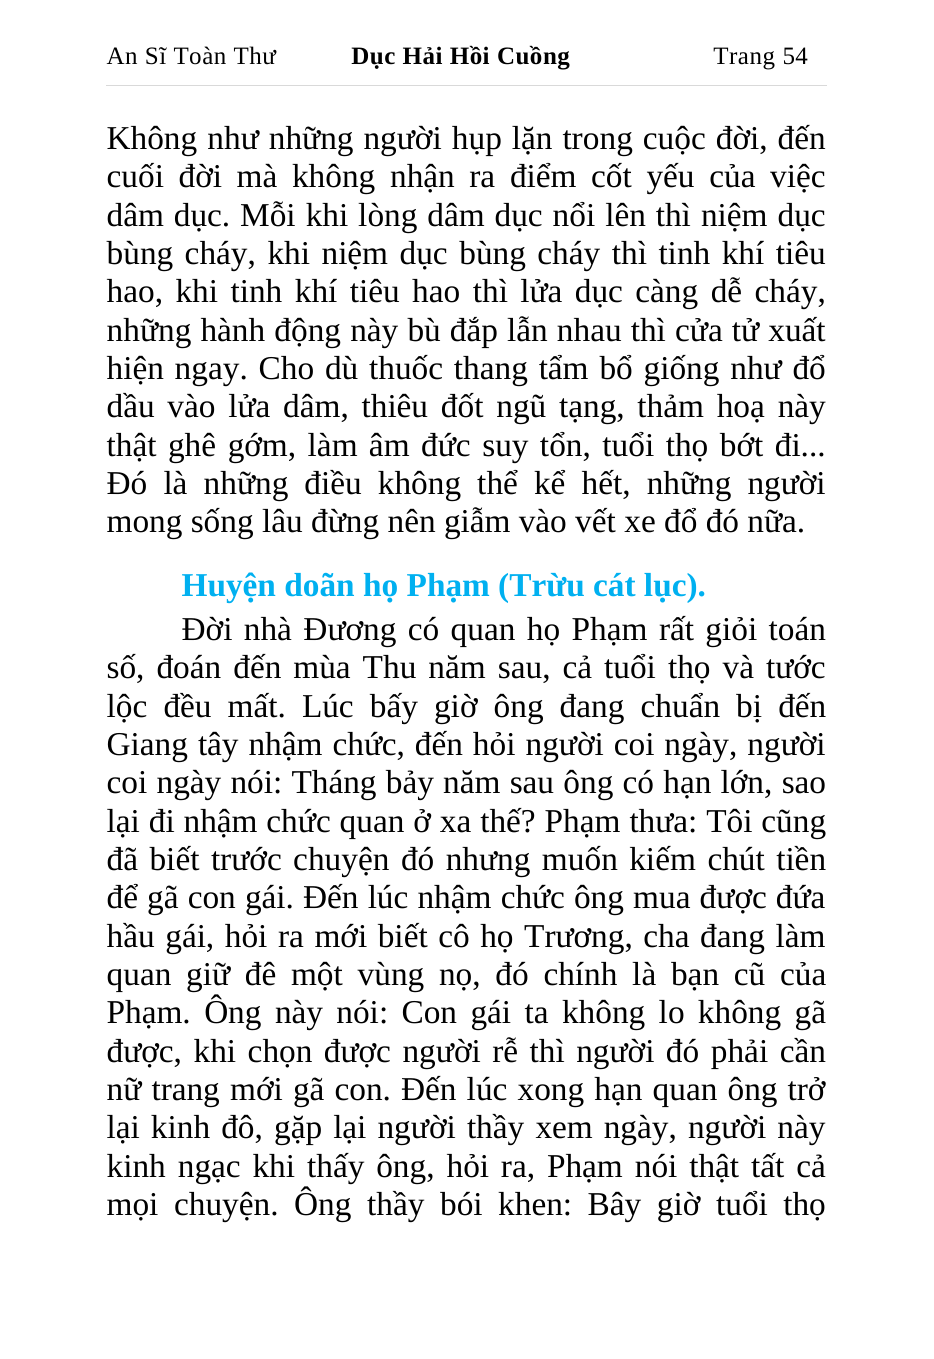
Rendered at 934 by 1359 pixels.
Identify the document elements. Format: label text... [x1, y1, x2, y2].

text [106, 609, 827, 1223]
subtitle Huyện doãn họ Phạm (Trừu cát lục). [106, 565, 827, 603]
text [106, 118, 827, 540]
